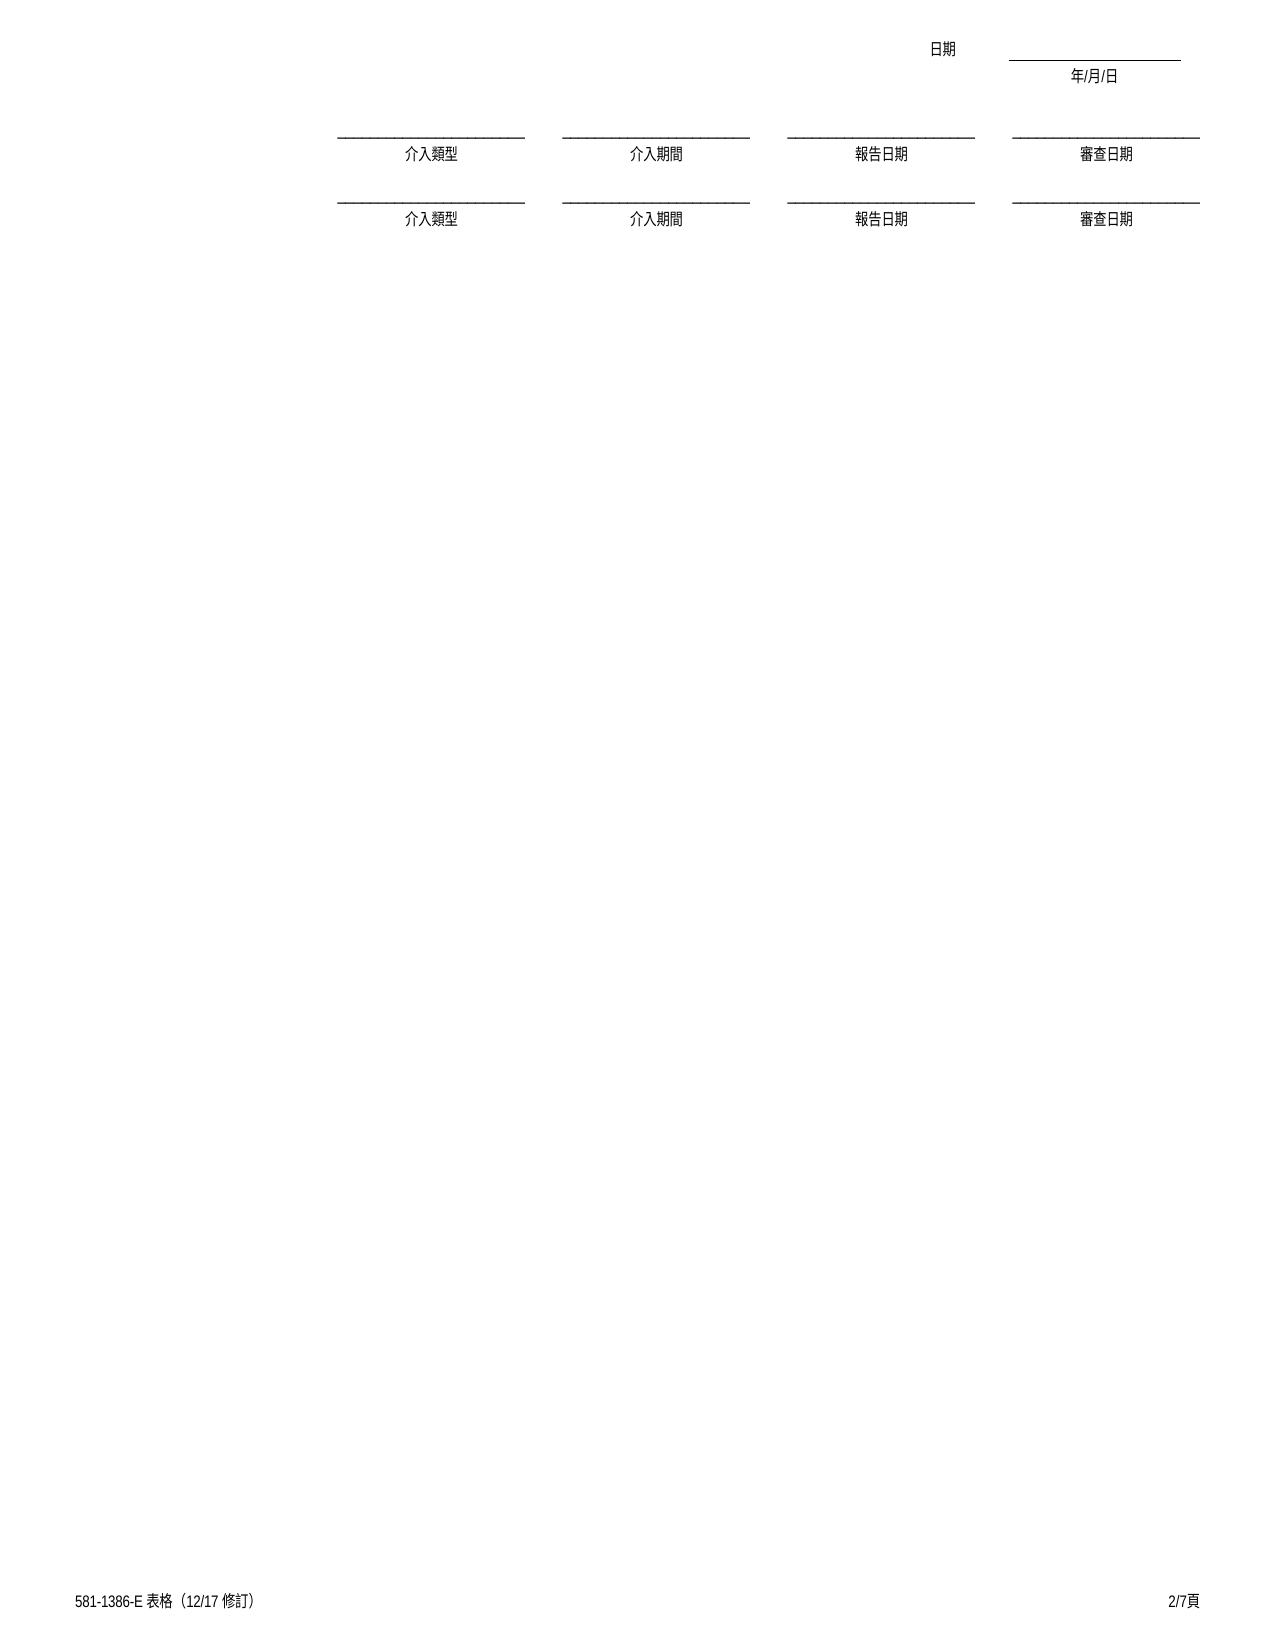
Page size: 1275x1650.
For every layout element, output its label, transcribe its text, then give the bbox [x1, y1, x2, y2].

text 介入類型 介入期間 報告日期 審查日期 [150, 206, 1200, 230]
text 介入類型 介入期間 報告日期 審查日期 [150, 141, 1200, 165]
